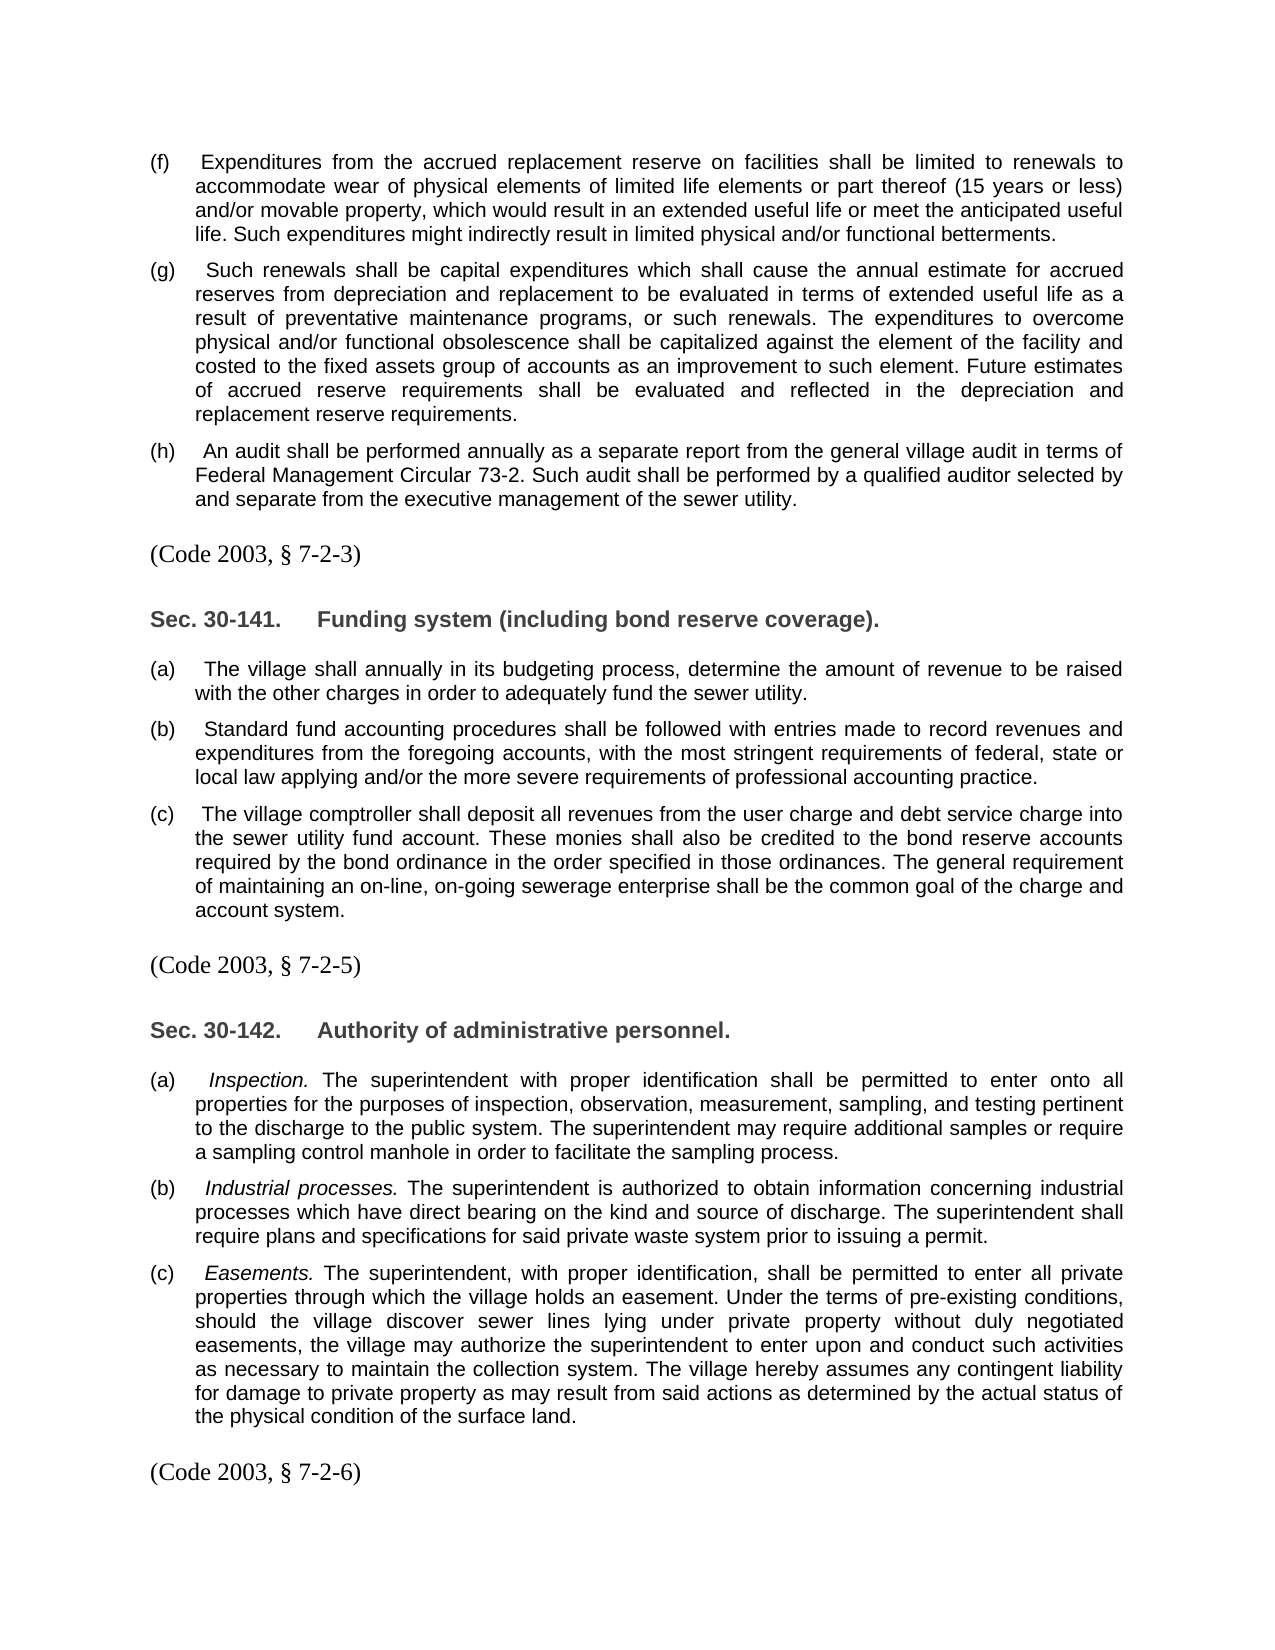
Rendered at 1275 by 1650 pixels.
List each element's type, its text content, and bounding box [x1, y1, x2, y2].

text (Code 2003, § 7-2-3) [150, 539, 1125, 568]
list (a) Inspection. The superintendent with proper identification shall be permitted to enter onto all properties for the purposes of inspection, observation, measurement, sampling, and testing pertinent to the discharge to the public system. The superintendent may require additional samples or require a sampling control manhole in order to facilitate the sampling process. [150, 1068, 1125, 1164]
list (f) Expenditures from the accrued replacement reserve on facilities shall be limited to renewals to accommodate wear of physical elements of limited life elements or part thereof (15 years or less) and/or movable property, which would result in an extended useful life or meet the anticipated useful life. Such expenditures might indirectly result in limited physical and/or functional betterments. [150, 150, 1125, 246]
list (c) The village comptroller shall deposit all revenues from the user charge and debt service charge into the sewer utility fund account. These monies shall also be credited to the bond reserve accounts required by the bond ordinance in the order specified in those ordinances. The general requirement of maintaining an on-line, on-going sewerage enterprise shall be the common goal of the charge and account system. [150, 802, 1125, 921]
list (a) The village shall annually in its budgeting process, determine the amount of revenue to be raised with the other charges in order to adequately fund the sewer utility. [150, 657, 1125, 705]
text (Code 2003, § 7-2-5) [150, 951, 1125, 979]
list (g) Such renewals shall be capital expenditures which shall cause the annual estimate for accrued reserves from depreciation and replacement to be evaluated in terms of extended useful life as a result of preventative maintenance programs, or such renewals. The expenditures to overcome physical and/or functional obsolescence shall be capitalized against the element of the facility and costed to the fixed assets group of accounts as an improvement to such element. Future estimates of accrued reserve requirements shall be evaluated and reflected in the depreciation and replacement reserve requirements. [150, 258, 1125, 426]
list (h) An audit shall be performed annually as a separate report from the general village audit in terms of Federal Management Circular 73-2. Such audit shall be performed by a qualified auditor selected by and separate from the executive management of the sewer utility. [150, 438, 1125, 510]
list (b) Standard fund accounting procedures shall be followed with entries made to record revenues and expenditures from the foregoing accounts, with the most stringent requirements of federal, state or local law applying and/or the more severe requirements of professional accounting practice. [150, 717, 1125, 789]
text Sec. 30-141. Funding system (including bond reserve coverage). [150, 606, 1125, 632]
text Sec. 30-142. Authority of administrative personnel. [150, 1017, 1125, 1043]
text (Code 2003, § 7-2-6) [150, 1457, 1125, 1486]
list (b) Industrial processes. The superintendent is authorized to obtain information concerning industrial processes which have direct bearing on the kind and source of discharge. The superintendent shall require plans and specifications for said private waste system prior to issuing a permit. [150, 1176, 1125, 1248]
list (c) Easements. The superintendent, with proper identification, shall be permitted to enter all private properties through which the village holds an easement. Under the terms of pre-existing conditions, should the village discover sewer lines lying under private property without duly negotiated easements, the village may authorize the superintendent to enter upon and conduct such activities as necessary to maintain the collection system. The village hereby assumes any contingent liability for damage to private property as may result from said actions as determined by the actual status of the physical condition of the surface land. [150, 1261, 1125, 1428]
